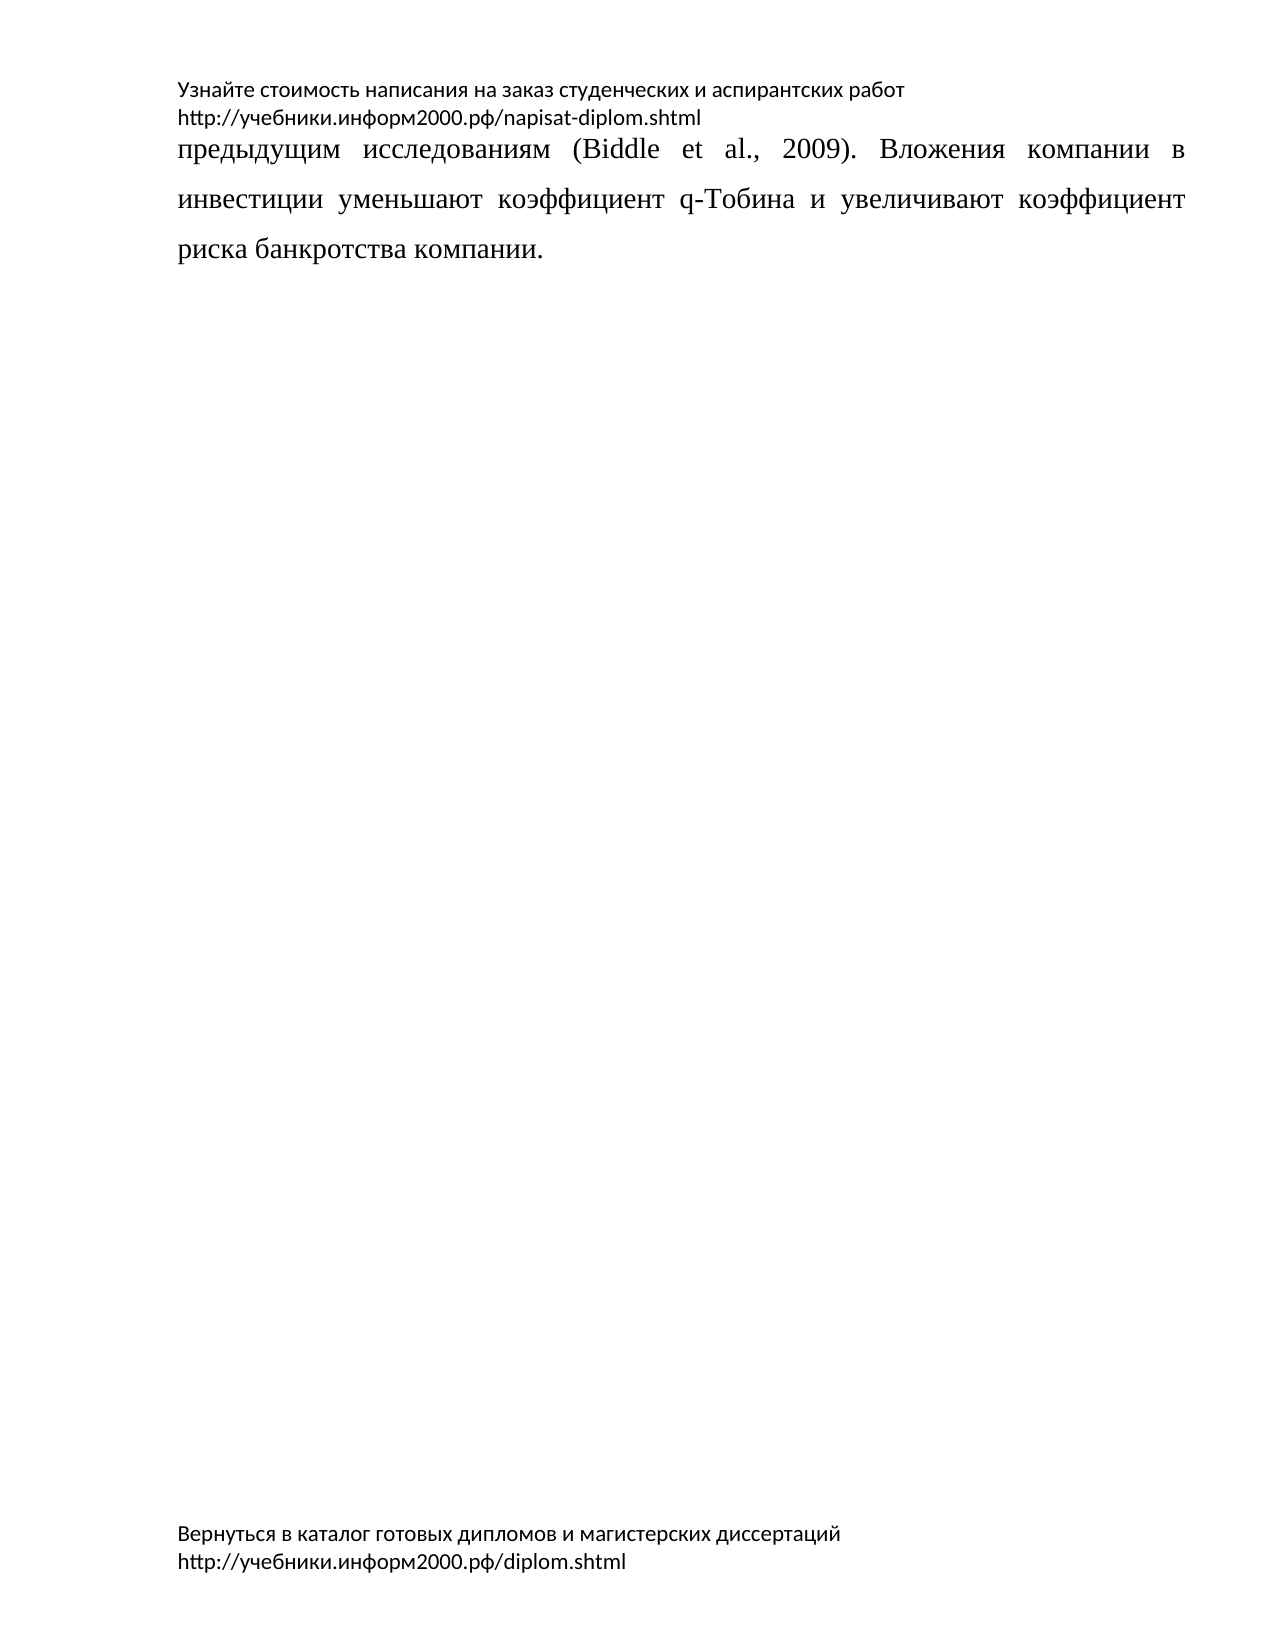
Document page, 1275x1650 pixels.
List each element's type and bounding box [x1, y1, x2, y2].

text [177, 131, 1186, 265]
